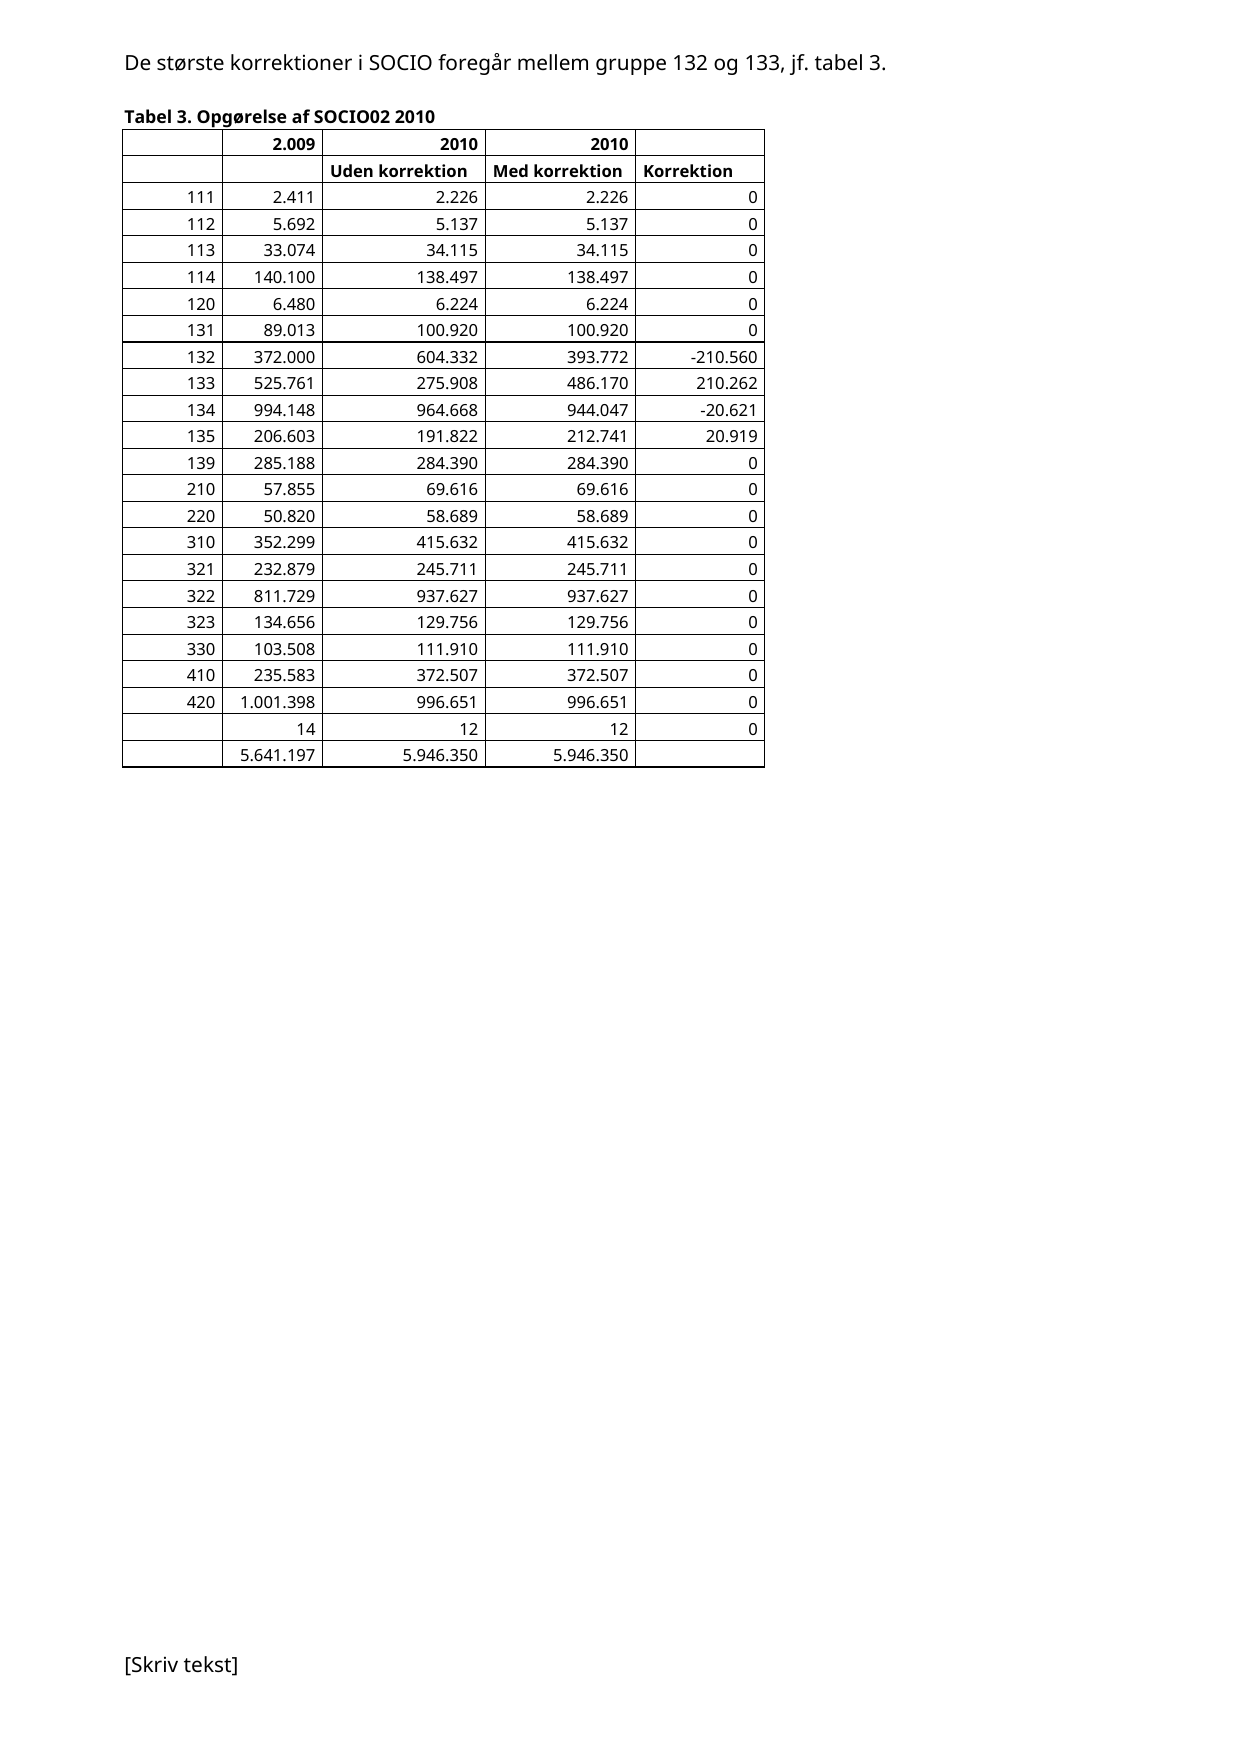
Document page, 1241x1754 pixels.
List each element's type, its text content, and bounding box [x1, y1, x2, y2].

table_cell 330 [123, 635, 222, 660]
table_cell 284.390 [323, 449, 485, 474]
table_cell 14 [223, 714, 322, 740]
table_cell -210.560 [636, 343, 764, 368]
table_cell 321 [123, 555, 222, 580]
table_cell 310 [123, 528, 222, 554]
table_cell 57.855 [223, 475, 322, 501]
table_cell [123, 156, 222, 182]
table_cell 5.137 [486, 210, 635, 235]
table_cell 111.910 [486, 635, 635, 660]
table_cell 994.148 [223, 396, 322, 421]
table_cell 134.656 [223, 608, 322, 633]
table_cell 0 [636, 289, 764, 315]
table_cell 112 [123, 210, 222, 235]
table_cell 111.910 [323, 635, 485, 660]
table_cell 6.224 [486, 289, 635, 315]
table_cell 232.879 [223, 555, 322, 580]
table_cell 129.756 [486, 608, 635, 633]
table_cell 284.390 [486, 449, 635, 474]
table_cell 6.224 [323, 289, 485, 315]
table_cell 372.000 [223, 343, 322, 368]
table_cell 135 [123, 422, 222, 448]
table_cell 220 [123, 502, 222, 527]
table_cell 69.616 [486, 475, 635, 501]
table_cell 58.689 [486, 502, 635, 527]
table_cell 415.632 [323, 528, 485, 554]
text Tabel 3. Opgørelse af SOCIO02 2010 [124, 105, 1157, 129]
table_cell 138.497 [323, 263, 485, 288]
table_cell 5.692 [223, 210, 322, 235]
table_cell 100.920 [323, 316, 485, 341]
table_cell 944.047 [486, 396, 635, 421]
table_cell 5.137 [323, 210, 485, 235]
table_cell 120 [123, 289, 222, 315]
table_cell 100.920 [486, 316, 635, 341]
table_cell Korrektion [636, 156, 764, 182]
table_cell 0 [636, 528, 764, 554]
table_cell [636, 741, 764, 766]
table_cell 139 [123, 449, 222, 474]
table_cell 191.822 [323, 422, 485, 448]
table_cell 133 [123, 369, 222, 394]
table_cell 0 [636, 475, 764, 501]
table_cell 20.919 [636, 422, 764, 448]
table_header 2010 [323, 130, 485, 155]
table_cell 206.603 [223, 422, 322, 448]
table_cell 103.508 [223, 635, 322, 660]
table_cell 212.741 [486, 422, 635, 448]
table_cell 5.641.197 [223, 741, 322, 766]
table_cell 0 [636, 635, 764, 660]
table_cell 0 [636, 316, 764, 341]
table_cell 420 [123, 688, 222, 713]
table_cell 34.115 [486, 236, 635, 262]
table_cell 0 [636, 502, 764, 527]
table_cell 0 [636, 555, 764, 580]
table_cell [223, 156, 322, 182]
table_cell 131 [123, 316, 222, 341]
table_cell 352.299 [223, 528, 322, 554]
table_cell 937.627 [486, 581, 635, 607]
table_cell 6.480 [223, 289, 322, 315]
table_cell 5.946.350 [486, 741, 635, 766]
table_header [636, 130, 764, 155]
table_cell 134 [123, 396, 222, 421]
table_cell 132 [123, 343, 222, 368]
table_cell 2.411 [223, 183, 322, 208]
table_cell 415.632 [486, 528, 635, 554]
table_cell 138.497 [486, 263, 635, 288]
table_cell 12 [323, 714, 485, 740]
table_cell 34.115 [323, 236, 485, 262]
table_cell 0 [636, 581, 764, 607]
table_cell 89.013 [223, 316, 322, 341]
table_cell 0 [636, 688, 764, 713]
table_cell 322 [123, 581, 222, 607]
table_cell 0 [636, 714, 764, 740]
table_cell [123, 741, 222, 766]
table_cell 113 [123, 236, 222, 262]
table_cell 275.908 [323, 369, 485, 394]
table_header [123, 130, 222, 155]
table_cell 811.729 [223, 581, 322, 607]
table_cell 372.507 [486, 661, 635, 687]
table_cell 50.820 [223, 502, 322, 527]
table_cell 0 [636, 236, 764, 262]
table_cell Med korrektion [486, 156, 635, 182]
table_cell 372.507 [323, 661, 485, 687]
table_cell 964.668 [323, 396, 485, 421]
table_cell 1.001.398 [223, 688, 322, 713]
table_cell 2.226 [323, 183, 485, 208]
table_cell 393.772 [486, 343, 635, 368]
table_cell 0 [636, 210, 764, 235]
table_cell 323 [123, 608, 222, 633]
table_cell Uden korrektion [323, 156, 485, 182]
table_cell 604.332 [323, 343, 485, 368]
table_cell 0 [636, 608, 764, 633]
table_header 2.009 [223, 130, 322, 155]
table_cell 245.711 [323, 555, 485, 580]
table_cell 210.262 [636, 369, 764, 394]
table_cell 69.616 [323, 475, 485, 501]
table_cell 140.100 [223, 263, 322, 288]
table_cell [123, 714, 222, 740]
table_cell 245.711 [486, 555, 635, 580]
table_cell 0 [636, 183, 764, 208]
table_cell 5.946.350 [323, 741, 485, 766]
table_cell 0 [636, 661, 764, 687]
table_cell 2.226 [486, 183, 635, 208]
table_header 2010 [486, 130, 635, 155]
table_cell 996.651 [323, 688, 485, 713]
table_cell 0 [636, 449, 764, 474]
table_cell 111 [123, 183, 222, 208]
table_cell 525.761 [223, 369, 322, 394]
table_cell 58.689 [323, 502, 485, 527]
table_cell -20.621 [636, 396, 764, 421]
text De største korrektioner i SOCIO foregår mellem gruppe 132 og 133, jf. tabel 3. [124, 48, 1157, 76]
table_cell 33.074 [223, 236, 322, 262]
table_cell 410 [123, 661, 222, 687]
table_cell 0 [636, 263, 764, 288]
table_cell 937.627 [323, 581, 485, 607]
table_cell 12 [486, 714, 635, 740]
table_cell 486.170 [486, 369, 635, 394]
table_cell 285.188 [223, 449, 322, 474]
table_cell 210 [123, 475, 222, 501]
table_cell 114 [123, 263, 222, 288]
table_cell 129.756 [323, 608, 485, 633]
table_cell 996.651 [486, 688, 635, 713]
table_cell 235.583 [223, 661, 322, 687]
